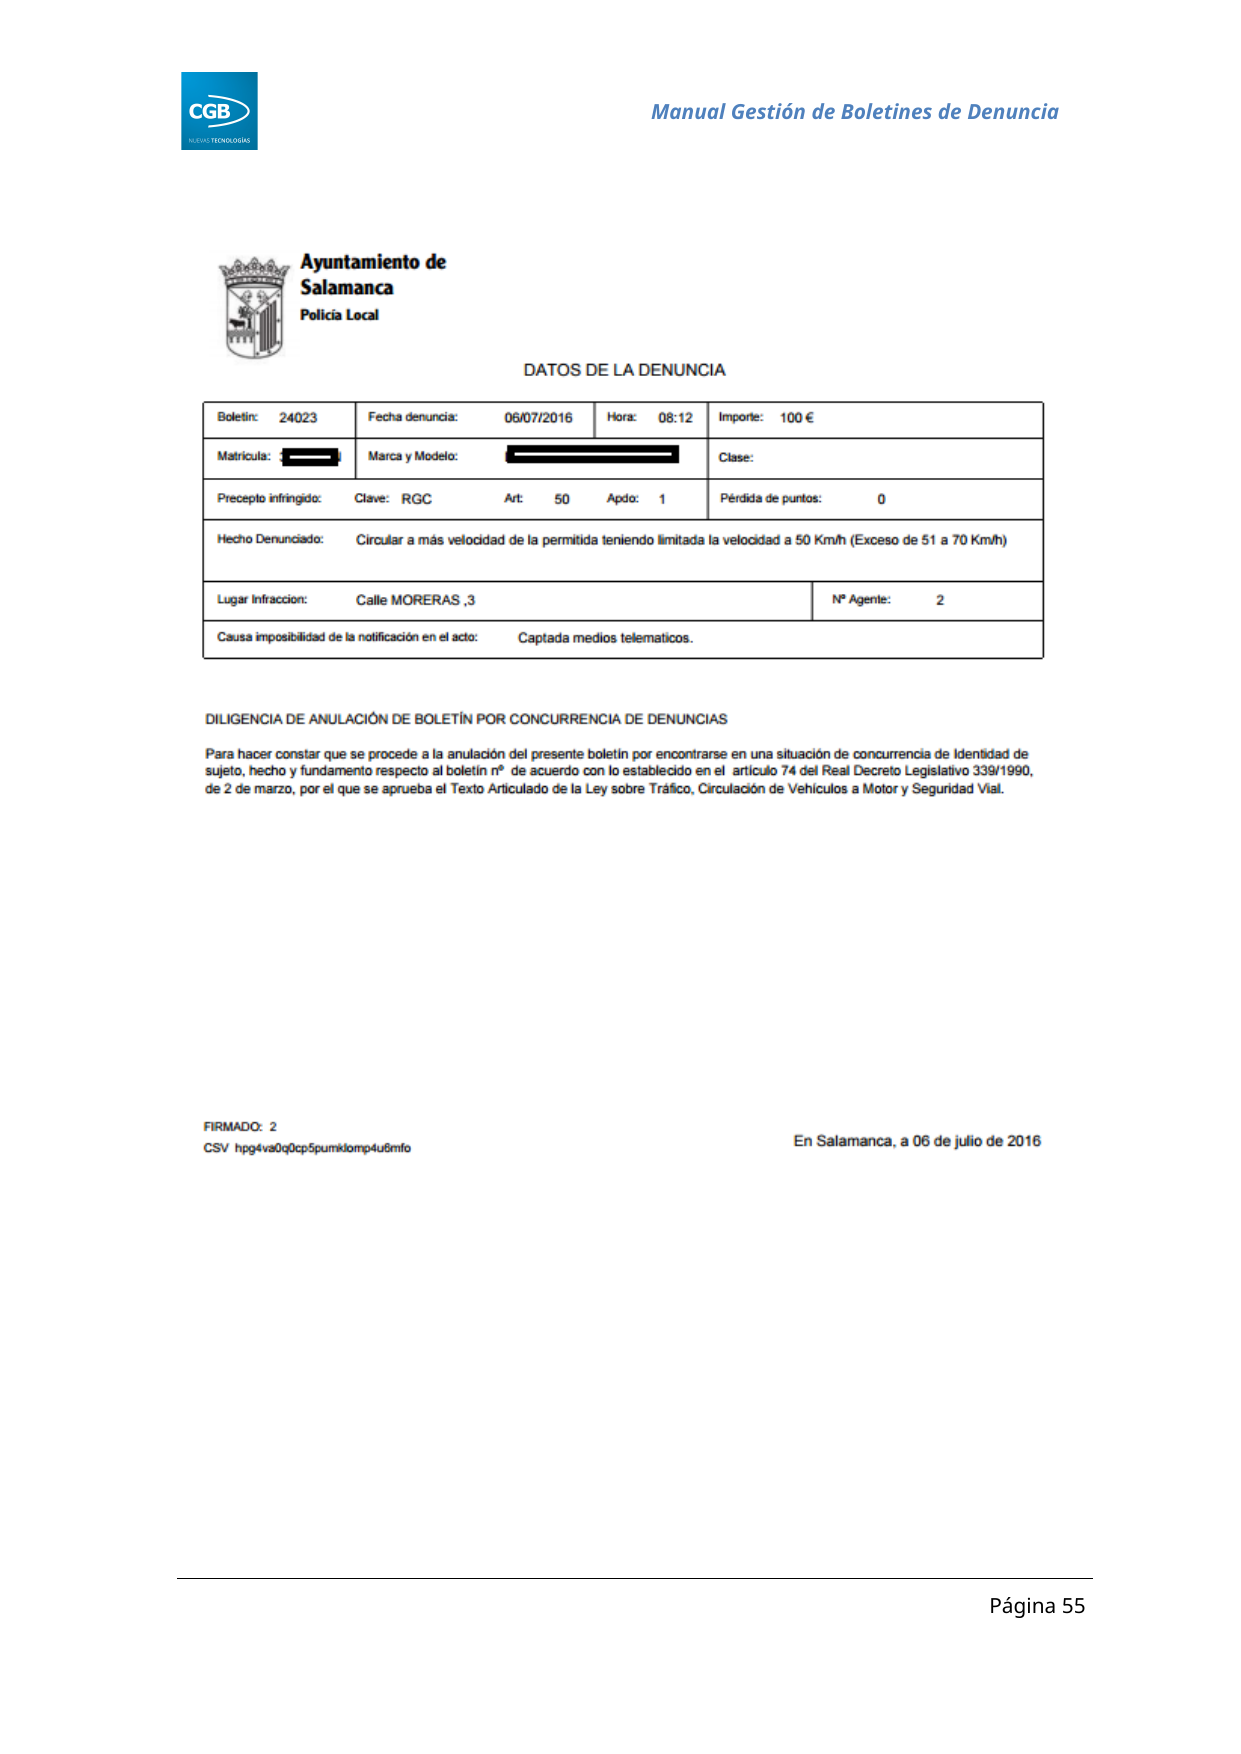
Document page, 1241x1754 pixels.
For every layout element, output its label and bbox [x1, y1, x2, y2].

picture [177, 177, 1064, 1181]
picture [203, 104, 229, 118]
picture [190, 104, 201, 118]
